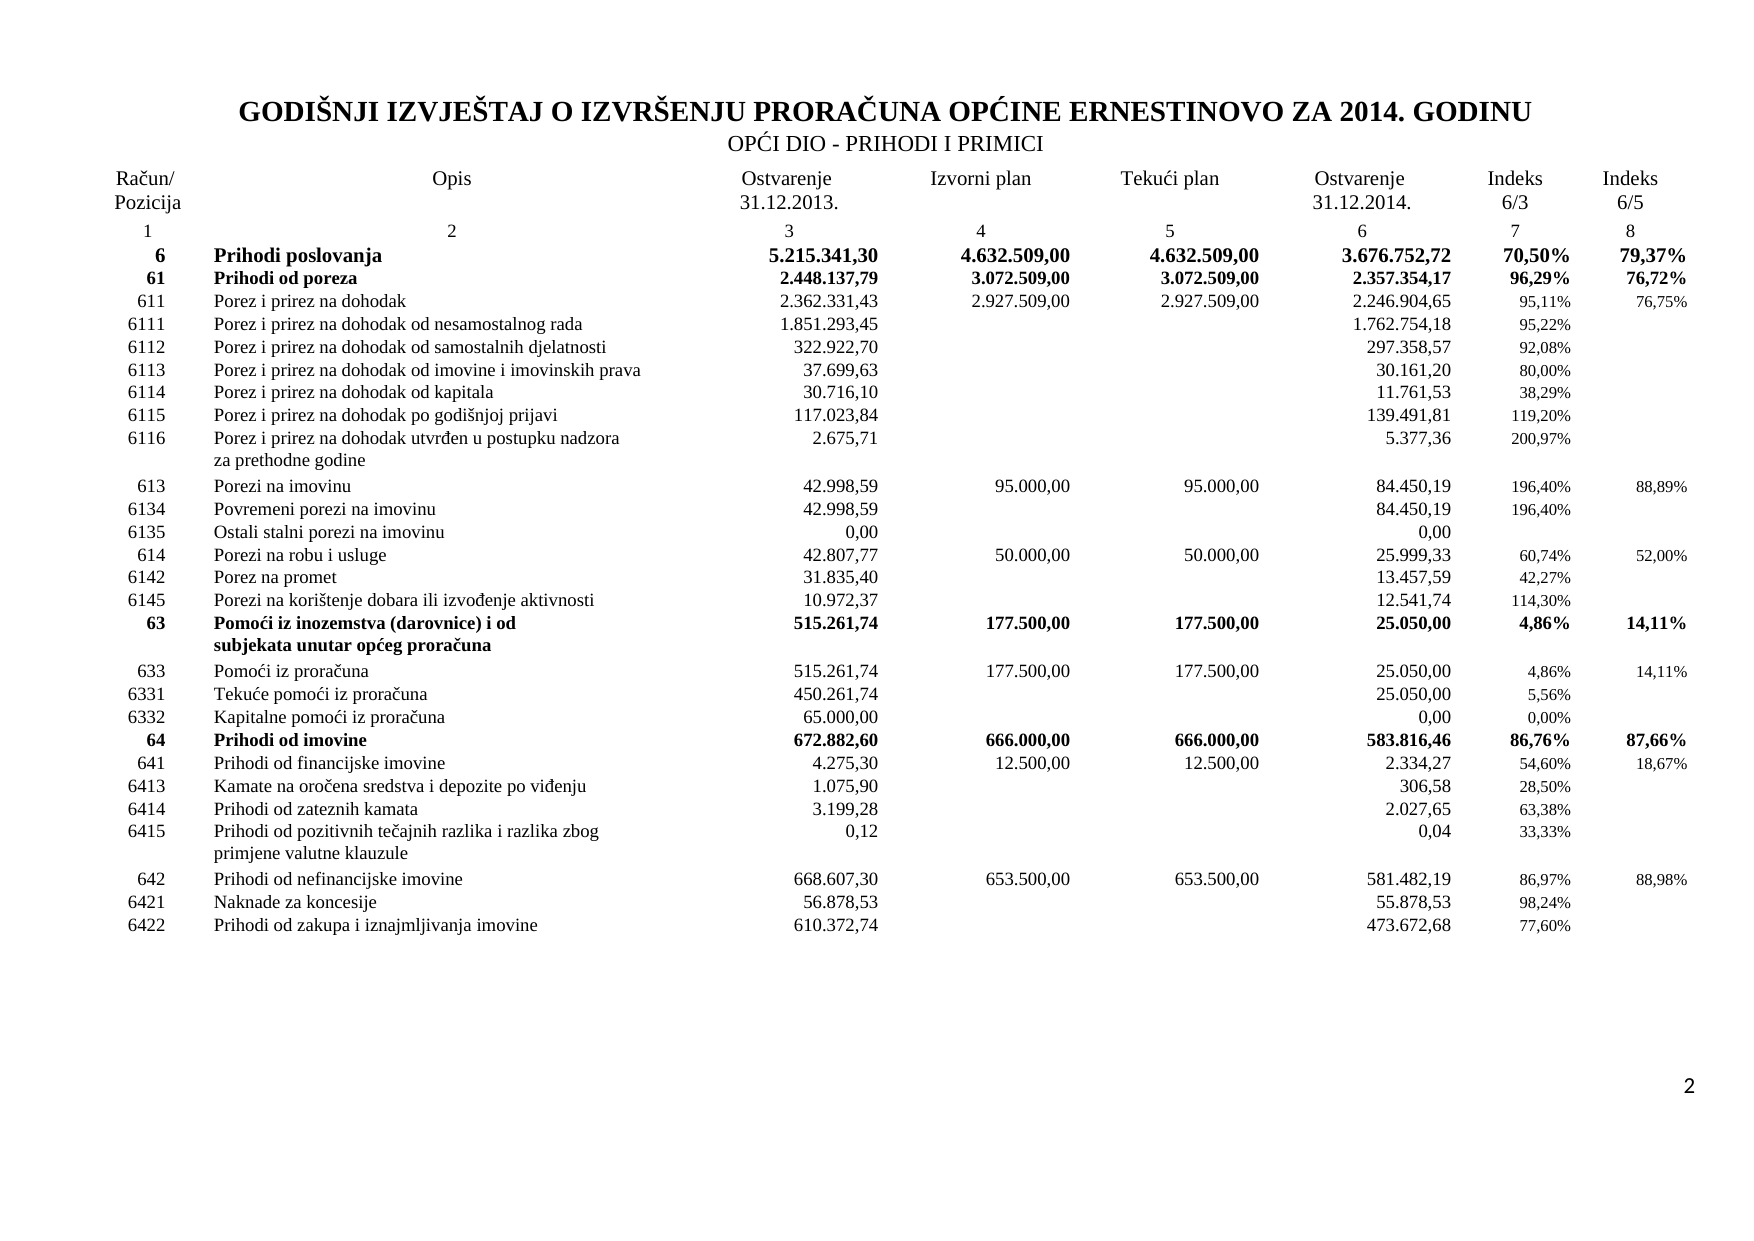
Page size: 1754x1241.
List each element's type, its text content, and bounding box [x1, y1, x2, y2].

text OPĆI DIO - PRIHODI I PRIMICI [89, 130, 1695, 157]
text Pozicija 31.12.2013. 31.12.2014. 6/3 6/5 [89, 190, 1695, 214]
text 642 Prihodi od nefinancijske imovine 668.607,30 653.500,00 653.500,00 581.482,19 86,97% 88,98% [89, 868, 1695, 889]
text 6113 Porez i prirez na dohodak od imovine i imovinskih prava 37.699,63 30.161,20 80,00% [89, 358, 1695, 380]
text 6115 Porez i prirez na dohodak po godišnjoj prijavi 117.023,84 139.491,81 119,20% [89, 404, 1695, 426]
text 6135 Ostali stalni porezi na imovinu 0,00 0,00 [89, 521, 1695, 542]
text 1 2 3 4 5 6 7 8 [89, 219, 1695, 241]
text 6142 Porez na promet 31.835,40 13.457,59 42,27% [89, 566, 1695, 588]
text primjene valutne klauzule [89, 842, 1695, 863]
text 6422 Prihodi od zakupa i iznajmljivanja imovine 610.372,74 473.672,68 77,60% [89, 914, 1695, 935]
text 6421 Naknade za koncesije 56.878,53 55.878,53 98,24% [89, 891, 1695, 912]
text 614 Porezi na robu i usluge 42.807,77 50.000,00 50.000,00 25.999,33 60,74% 52,00% [89, 543, 1695, 565]
text 6134 Povremeni porezi na imovinu 42.998,59 84.450,19 196,40% [89, 498, 1695, 519]
text 6111 Porez i prirez na dohodak od nesamostalnog rada 1.851.293,45 1.762.754,18 95,22% [89, 313, 1695, 334]
text 6116 Porez i prirez na dohodak utvrđen u postupku nadzora 2.675,71 5.377,36 200,97% [89, 427, 1695, 449]
text 6332 Kapitalne pomoći iz proračuna 65.000,00 0,00 0,00% [89, 706, 1695, 727]
text 611 Porez i prirez na dohodak 2.362.331,43 2.927.509,00 2.927.509,00 2.246.904,65 95,11% 76,75% [89, 290, 1695, 311]
text 613 Porezi na imovinu 42.998,59 95.000,00 95.000,00 84.450,19 196,40% 88,89% [89, 475, 1695, 496]
text 6413 Kamate na oročena sredstva i depozite po viđenju 1.075,90 306,58 28,50% [89, 774, 1695, 796]
text 6414 Prihodi od zateznih kamata 3.199,28 2.027,65 63,38% [89, 797, 1695, 819]
text 633 Pomoći iz proračuna 515.261,74 177.500,00 177.500,00 25.050,00 4,86% 14,11% [89, 660, 1695, 681]
text subjekata unutar općeg proračuna [89, 634, 1695, 655]
text 6145 Porezi na korištenje dobara ili izvođenje aktivnosti 10.972,37 12.541,74 114,30% [89, 589, 1695, 611]
text 641 Prihodi od financijske imovine 4.275,30 12.500,00 12.500,00 2.334,27 54,60% 18,67% [89, 752, 1695, 773]
text Račun/ Opis Ostvarenje Izvorni plan Tekući plan Ostvarenje Indeks Indeks [89, 166, 1695, 190]
text 6112 Porez i prirez na dohodak od samostalnih djelatnosti 322.922,70 297.358,57 92,08% [89, 336, 1695, 357]
text GODIŠNJI IZVJEŠTAJ O IZVRŠENJU PRORAČUNA OPĆINE ERNESTINOVO ZA 2014. GODINU [89, 94, 1695, 128]
text 6331 Tekuće pomoći iz proračuna 450.261,74 25.050,00 5,56% [89, 683, 1695, 704]
text 64 Prihodi od imovine 672.882,60 666.000,00 666.000,00 583.816,46 86,76% 87,66% [89, 729, 1695, 750]
text 6 Prihodi poslovanja 5.215.341,30 4.632.509,00 4.632.509,00 3.676.752,72 70,50% 79,37% [89, 243, 1695, 267]
text 61 Prihodi od poreza 2.448.137,79 3.072.509,00 3.072.509,00 2.357.354,17 96,29% 76,72% [89, 267, 1695, 288]
text 6415 Prihodi od pozitivnih tečajnih razlika i razlika zbog 0,12 0,04 33,33% [89, 820, 1695, 842]
text za prethodne godine [89, 449, 1695, 470]
text 63 Pomoći iz inozemstva (darovnice) i od 515.261,74 177.500,00 177.500,00 25.050,00 4,86% 14,11% [89, 612, 1695, 634]
text 6114 Porez i prirez na dohodak od kapitala 30.716,10 11.761,53 38,29% [89, 381, 1695, 403]
